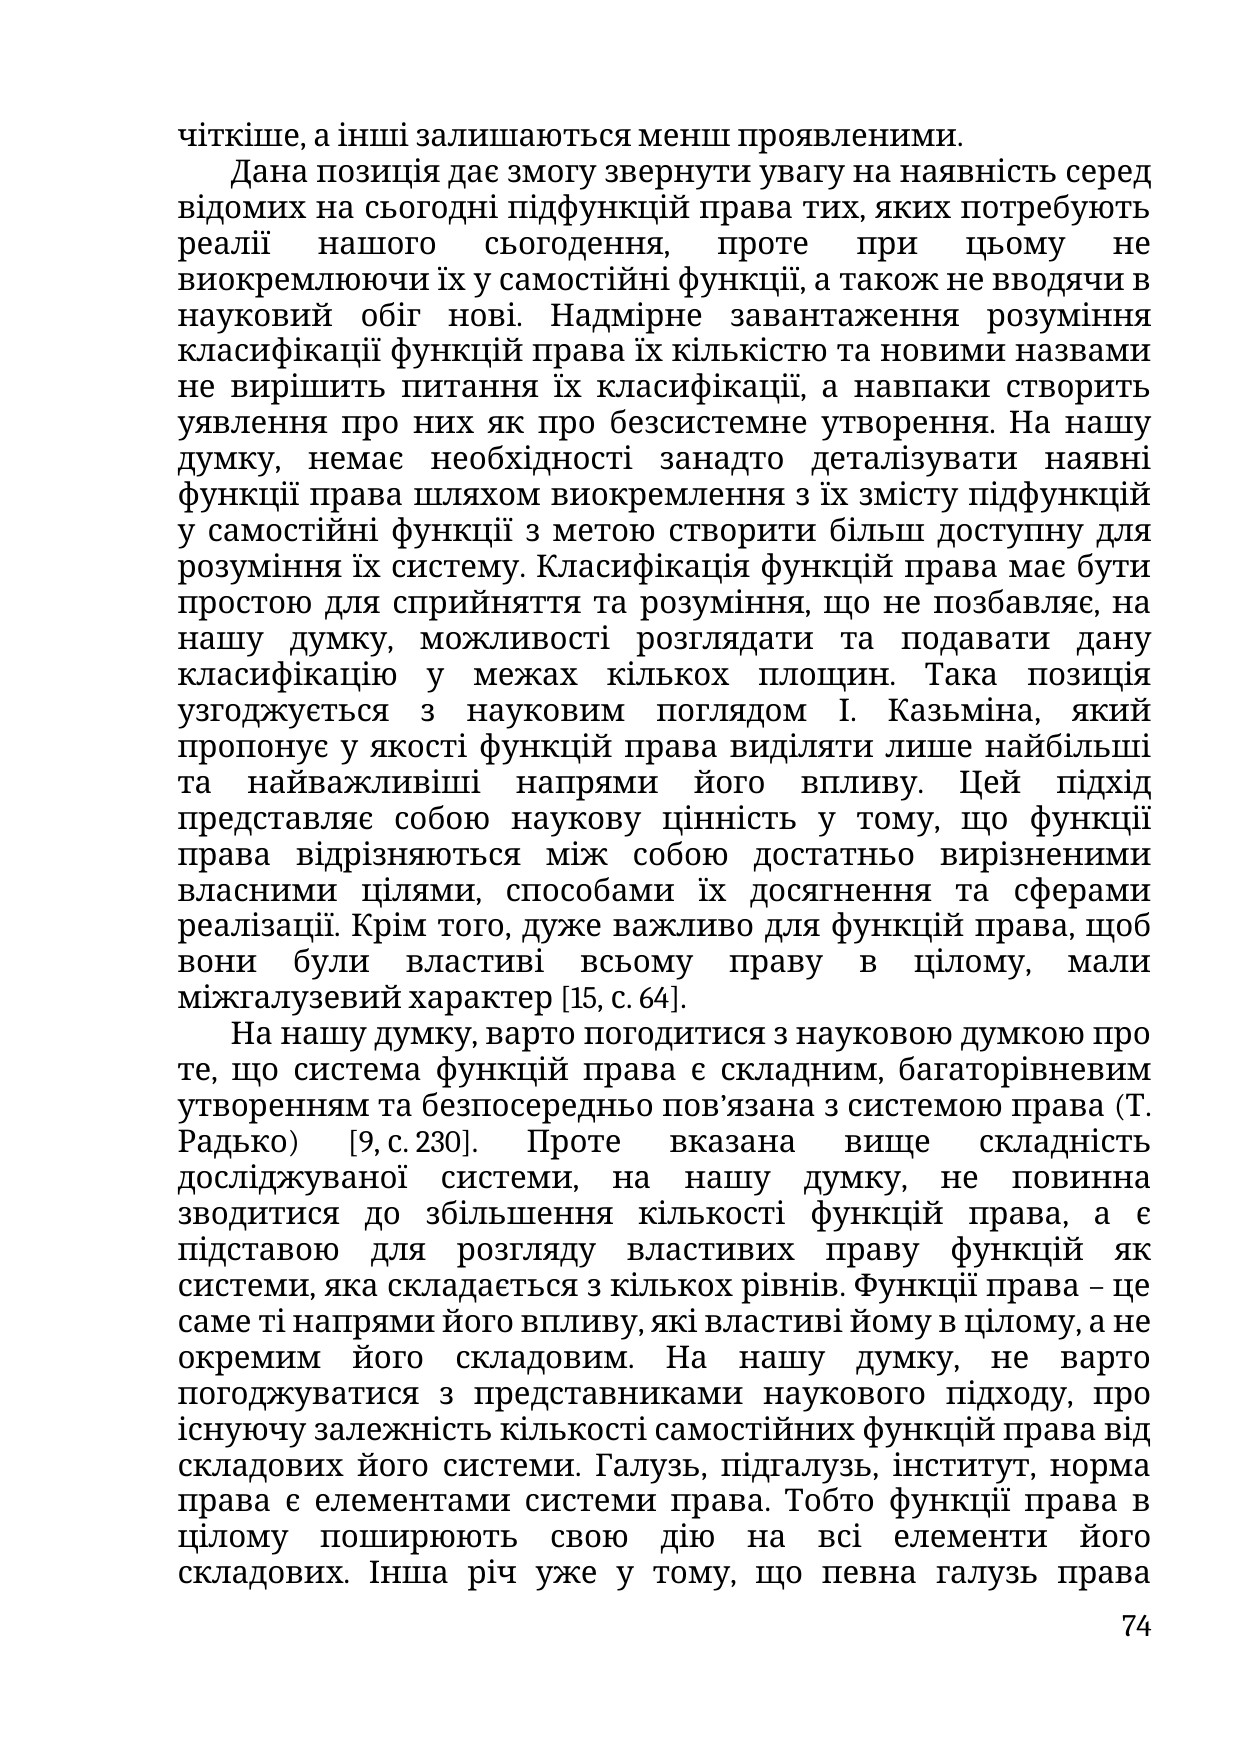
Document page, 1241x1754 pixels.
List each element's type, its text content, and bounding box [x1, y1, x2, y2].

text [177, 118, 1152, 154]
text Дана позиція дає змогу звернути увагу на наявність серед відомих на сьогодні підфункцій права тих, яких потребують реалії нашого сьогодення, проте при цьому не виокремлюючи їх у самостійні функції, а також не вводячи в науковий обіг нові. Надмірне завантаження розуміння класифікації функцій права їх кількістю та новими назвами не вирішить питання їх класифікації, а навпаки створить уявлення про них як про безсистемне утворення. На нашу думку, немає необхідності занадто деталізувати наявні функції права шляхом виокремлення з їх змісту підфункцій у самостійні функції з метою створити більш доступну для розуміння їх систему. Класифікація функцій права має бути простою для сприйняття та розуміння, що не позбавляє, на нашу думку, можливості розглядати та подавати дану класифікацію у межах кількох площин. Така позиція узгоджується з науковим поглядом І. Казьміна, який пропонує у якості функцій права виділяти лише найбільші та найважливіші напрями його впливу. Цей підхід представляє собою наукову цінність у тому, що функції права відрізняються між собою достатньо вирізненими власними цілями, способами їх досягнення та сферами реалізації. Крім того, дуже важливо для функцій права, щоб вони були властиві всьому праву в цілому, мали міжгалузевий характер [15, с. 64]. [177, 154, 1152, 1017]
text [177, 1017, 1152, 1592]
